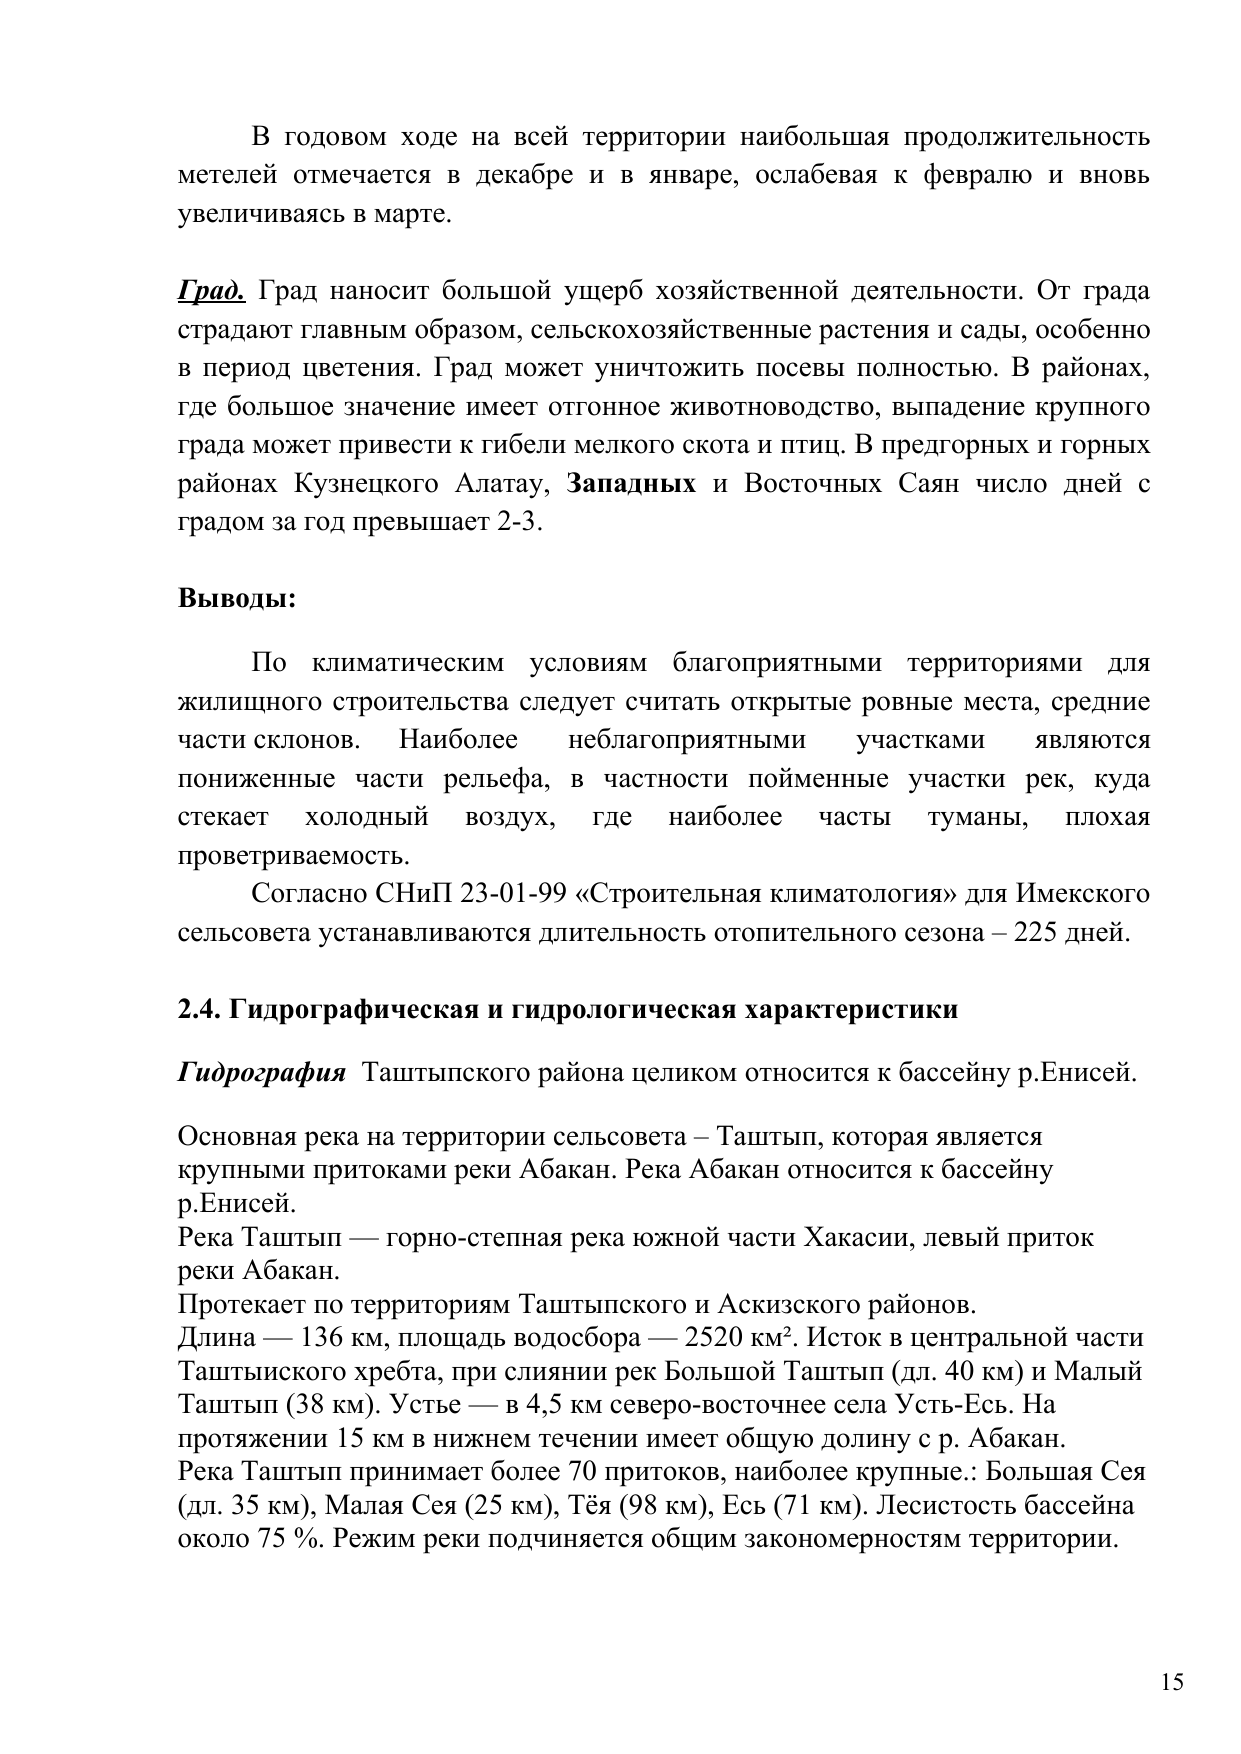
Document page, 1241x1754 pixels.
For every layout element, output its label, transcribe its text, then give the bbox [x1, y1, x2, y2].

text По климатическим условиям благоприятными территориями для жилищного строительства следует считать открытые ровные места, средние части склонов. Наиболее неблагоприятными участками являются пониженные части рельефа, в частности пойменные участки рек, куда стекает холодный воздух, где наиболее часты туманы, плохая проветриваемость. [177, 644, 1152, 870]
text Согласно СНиП 23-01-99 «Строительная климатология» для Имекского сельсовета устанавливаются длительность отопительного сезона – 225 дней. [177, 875, 1152, 947]
text Выводы: [177, 581, 1152, 614]
text Град. Град наносит большой ущерб хозяйственной деятельности. От града страдают главным образом, сельскохозяйственные растения и сады, особенно в период цветения. Град может уничтожить посевы полностью. В районах, где большое значение имеет отгонное животноводство, выпадение крупного града может привести к гибели мелкого скота и птиц. В предгорных и горных районах Кузнецкого Алатау, Западных и Восточных Саян число дней с градом за год превышает 2-3. [177, 272, 1152, 537]
text 2.4. Гидрографическая и гидрологическая характеристики [177, 991, 1152, 1024]
text Гидрография Таштыпского района целиком относится к бассейну р.Енисей. [177, 1054, 1152, 1088]
text В годовом ходе на всей территории наибольшая продолжительность метелей отмечается в декабре и в январе, ослабевая к февралю и вновь увеличиваясь в марте. [177, 118, 1152, 229]
